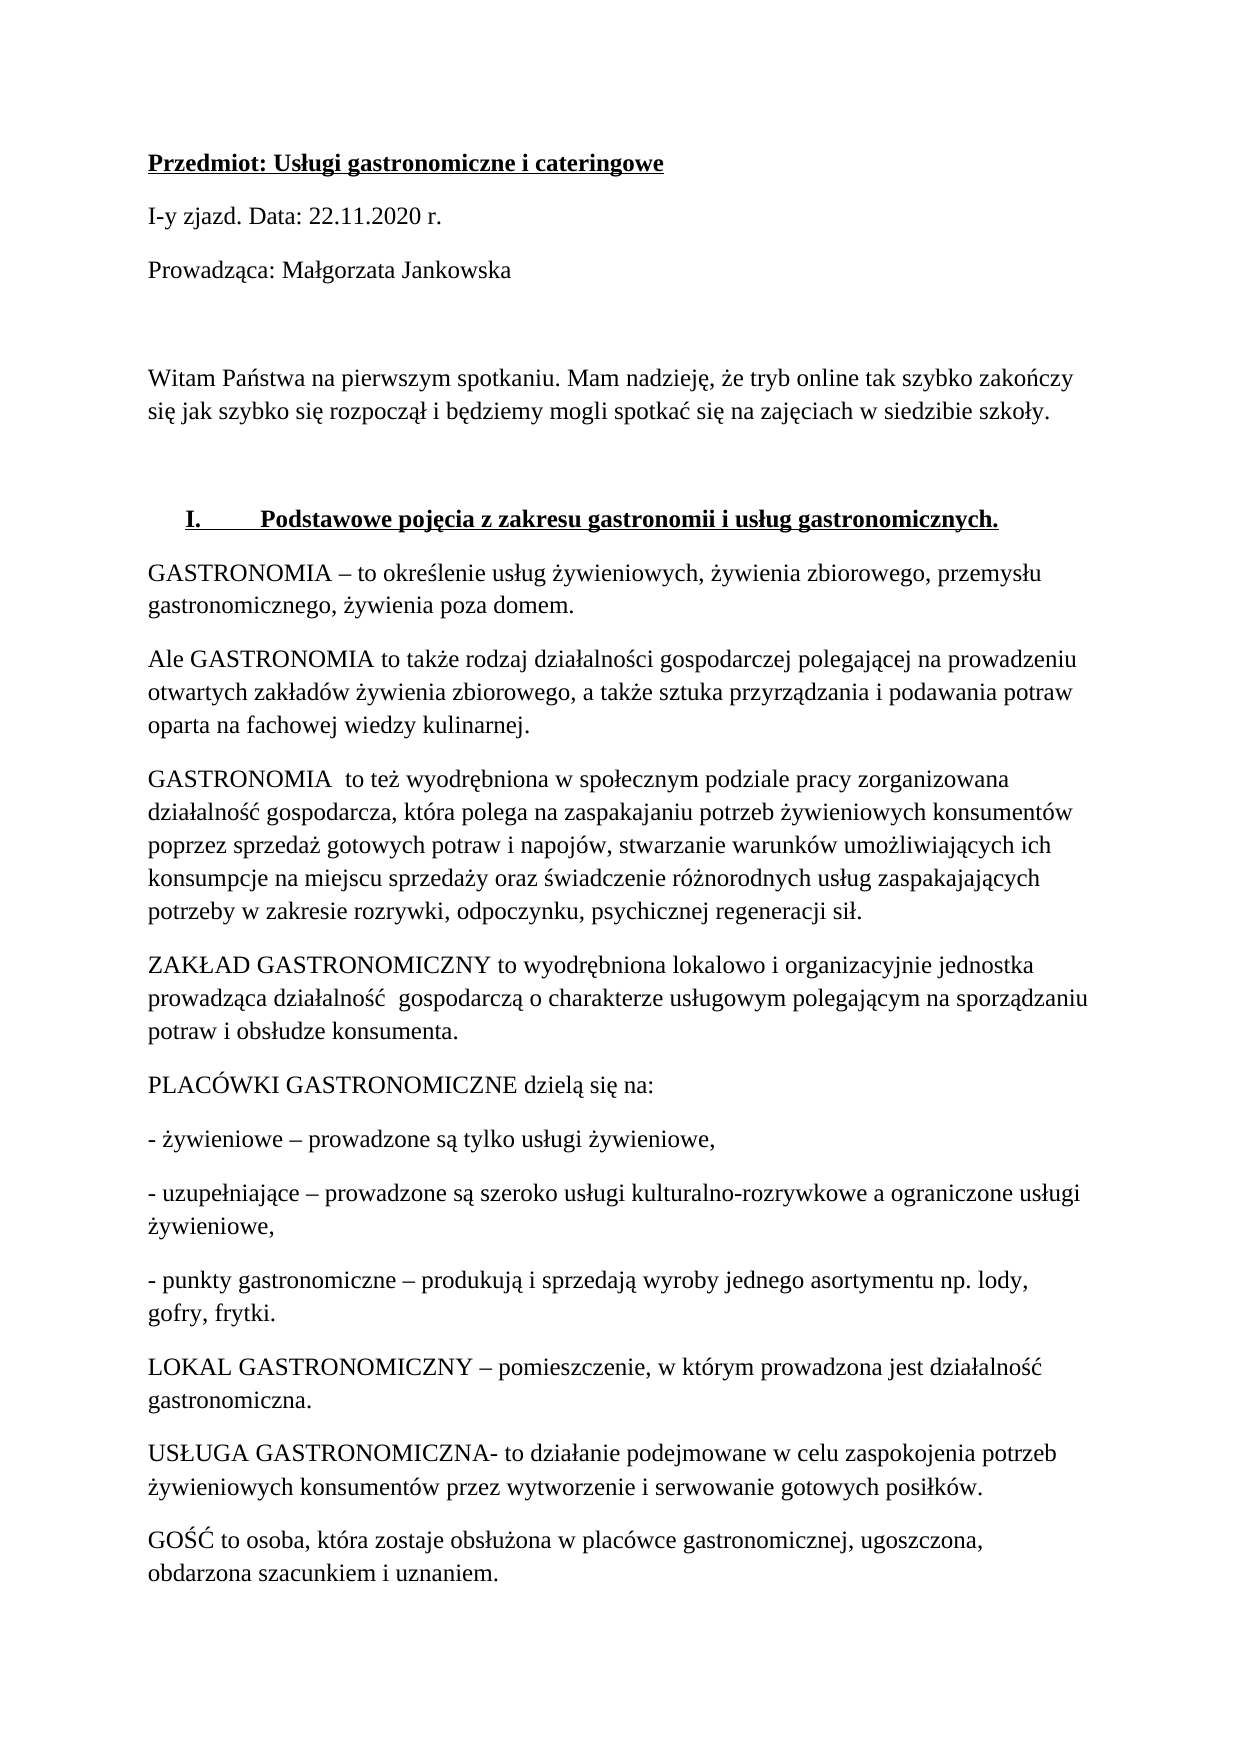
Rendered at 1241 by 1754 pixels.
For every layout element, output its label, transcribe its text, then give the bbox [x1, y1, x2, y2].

text - punkty gastronomiczne – produkują i sprzedają wyroby jednego asortymentu np. lody, gofry, frytki. [148, 1265, 1093, 1327]
text - żywieniowe – prowadzone są tylko usługi żywieniowe, [148, 1124, 1093, 1153]
text Witam Państwa na pierwszym spotkaniu. Mam nadzieję, że tryb online tak szybko zakończy się jak szybko się rozpoczął i będziemy mogli spotkać się na zajęciach w siedzibie szkoły. [148, 363, 1093, 425]
text I-y zjazd. Data: 22.11.2020 r. [148, 201, 1093, 230]
text Przedmiot: Usługi gastronomiczne i cateringowe [148, 148, 1093, 176]
list Podstawowe pojęcia z zakresu gastronomii i usług gastronomicznych. [185, 504, 1093, 532]
text PLACÓWKI GASTRONOMICZNE dzielą się na: [148, 1070, 1093, 1099]
text GASTRONOMIA – to określenie usług żywieniowych, żywienia zbiorowego, przemysłu gastronomicznego, żywienia poza domem. [148, 558, 1093, 619]
text GOŚĆ to osoba, która zostaje obsłużona w placówce gastronomicznej, ugoszczona, obdarzona szacunkiem i uznaniem. [148, 1525, 1093, 1587]
text - uzupełniające – prowadzone są szeroko usługi kulturalno-rozrywkowe a ograniczone usługi żywieniowe, [148, 1178, 1093, 1240]
text Prowadząca: Małgorzata Jankowska [148, 255, 1093, 284]
text GASTRONOMIA to też wyodrębniona w społecznym podziale pracy zorganizowana działalność gospodarcza, która polega na zaspakajaniu potrzeb żywieniowych konsumentów poprzez sprzedaż gotowych potraw i napojów, stwarzanie warunków umożliwiających ich konsumpcje na miejscu sprzedaży oraz świadczenie różnorodnych usług zaspakajających potrzeby w zakresie rozrywki, odpoczynku, psychicznej regeneracji sił. [148, 764, 1093, 925]
text USŁUGA GASTRONOMICZNA- to działanie podejmowane w celu zaspokojenia potrzeb żywieniowych konsumentów przez wytworzenie i serwowanie gotowych posiłków. [148, 1438, 1093, 1500]
text Ale GASTRONOMIA to także rodzaj działalności gospodarczej polegającej na prowadzeniu otwartych zakładów żywienia zbiorowego, a także sztuka przyrządzania i podawania potraw oparta na fachowej wiedzy kulinarnej. [148, 644, 1093, 739]
text LOKAL GASTRONOMICZNY – pomieszczenie, w którym prowadzona jest działalność gastronomiczna. [148, 1352, 1093, 1413]
text ZAKŁAD GASTRONOMICZNY to wyodrębniona lokalowo i organizacyjnie jednostka prowadząca działalność gospodarczą o charakterze usługowym polegającym na sporządzaniu potraw i obsłudze konsumenta. [148, 950, 1093, 1045]
